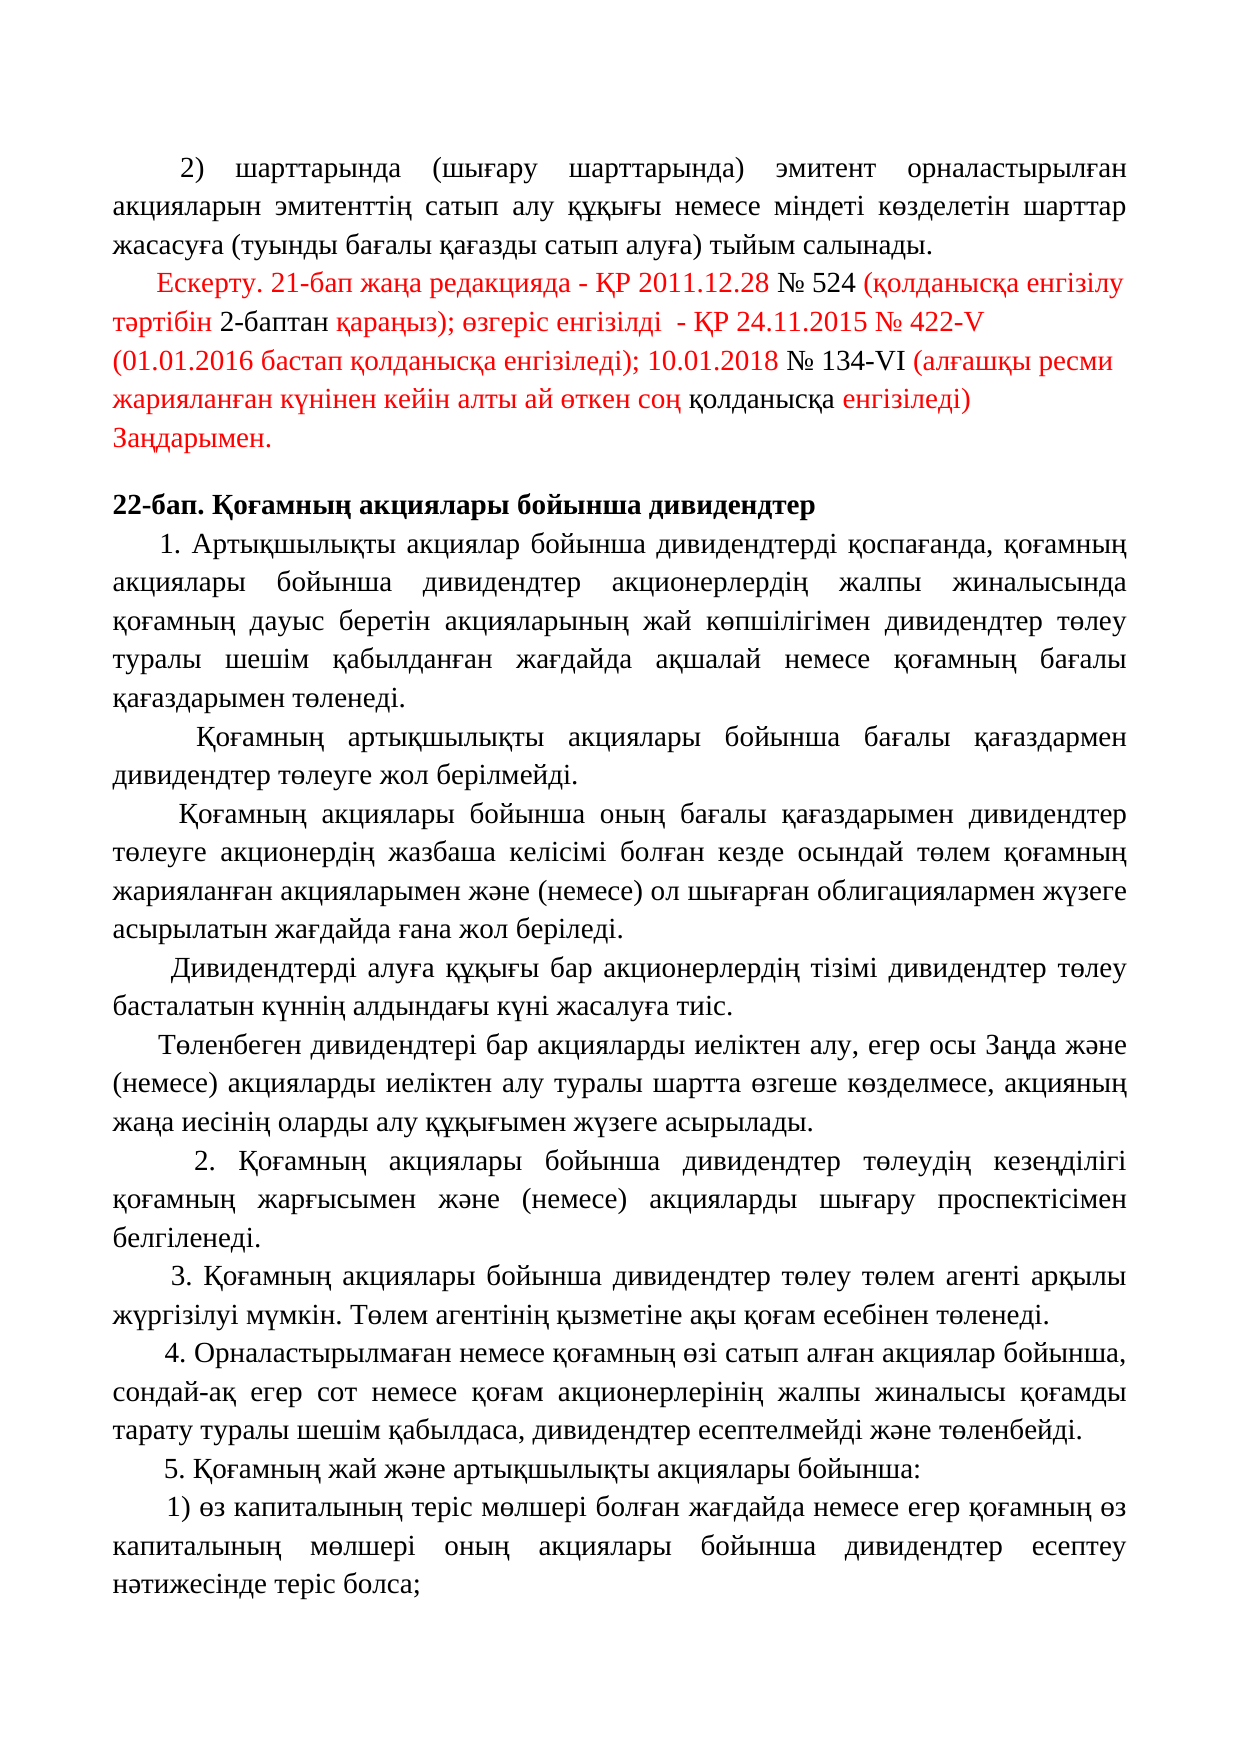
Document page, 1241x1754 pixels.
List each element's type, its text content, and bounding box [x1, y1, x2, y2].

text Ескерту. 21-бап жаңа редакцияда - ҚР 2011.12.28 № 524 (қолданысқа енгізілу тәртібін 2-баптан қараңыз); өзгеріс енгізілді - ҚР 24.11.2015 № 422-V (01.01.2016 бастап қолданысқа енгізіледі); 10.01.2018 № 134-VI (алғашқы ресми жарияланған күнінен кейін алты ай өткен соң қолданысқа енгізіледі) Заңдарымен. [112, 266, 1128, 483]
text 1. Артықшылықты акциялар бойынша дивидендтерді қоспағанда, қоғамның акциялары бойынша дивидендтер акционерлердің жалпы жиналысында қоғамның дауыс беретін акцияларының жай көпшілігімен дивидендтер төлеу туралы шешім қабылданған жағдайда ақшалай немесе қоғамның бағалы қағаздарымен төленеді. [112, 526, 1128, 714]
text Дивидендтерді алуға құқығы бар акционерлердің тізімі дивидендтер төлеу басталатын күннің алдындағы күні жасалуға тиіс. [112, 950, 1128, 1022]
text 5. Қоғамның жай және артықшылықты акциялары бойынша: [112, 1451, 1128, 1484]
text 1) өз капиталының теріс мөлшері болған жағдайда немесе егер қоғамның өз капиталының мөлшері оның акциялары бойынша дивидендтер есептеу нәтижесінде теріс болса; [112, 1489, 1128, 1600]
text 3. Қоғамның акциялары бойынша дивидендтер төлеу төлем агенті арқылы жүргізілуі мүмкін. Төлем агентінің қызметіне ақы қоғам есебінен төленеді. [112, 1258, 1128, 1330]
text 22-бап. Қоғамның акциялары бойынша дивидендтер [112, 487, 1128, 521]
text Төленбеген дивидендтері бар акцияларды иеліктен алу, егер осы Заңда және (немесе) акцияларды иеліктен алу туралы шартта өзгеше көзделмесе, акцияның жаңа иесінің оларды алу құқығымен жүзеге асырылады. [112, 1027, 1128, 1138]
text 2) шарттарында (шығару шарттарында) эмитент орналастырылған акцияларын эмитенттің сатып алу құқығы немесе міндеті көзделетін шарттар жасасуға (туынды бағалы қағазды сатып алуға) тыйым салынады. [112, 150, 1128, 261]
text 4. Орналастырылмаған немесе қоғамның өзi сатып алған акциялар бойынша, сондай-ақ егер сот немесе қоғам акционерлерiнiң жалпы жиналысы қоғамды тарату туралы шешiм қабылдаса, дивидендтер есептелмейдi және төленбейдi. [112, 1335, 1128, 1446]
text Қоғамның артықшылықты акциялары бойынша бағалы қағаздармен дивидендтер төлеуге жол берілмейді. [112, 719, 1128, 791]
text 2. Қоғамның акциялары бойынша дивидендтер төлеудің кезеңділігі қоғамның жарғысымен және (немесе) акцияларды шығару проспектісімен белгіленеді. [112, 1143, 1128, 1253]
text Қоғамның акциялары бойынша оның бағалы қағаздарымен дивидендтер төлеуге акционердің жазбаша келісімі болған кезде осындай төлем қоғамның жарияланған акцияларымен және (немесе) ол шығарған облигациялармен жүзеге асырылатын жағдайда ғана жол беріледі. [112, 796, 1128, 945]
